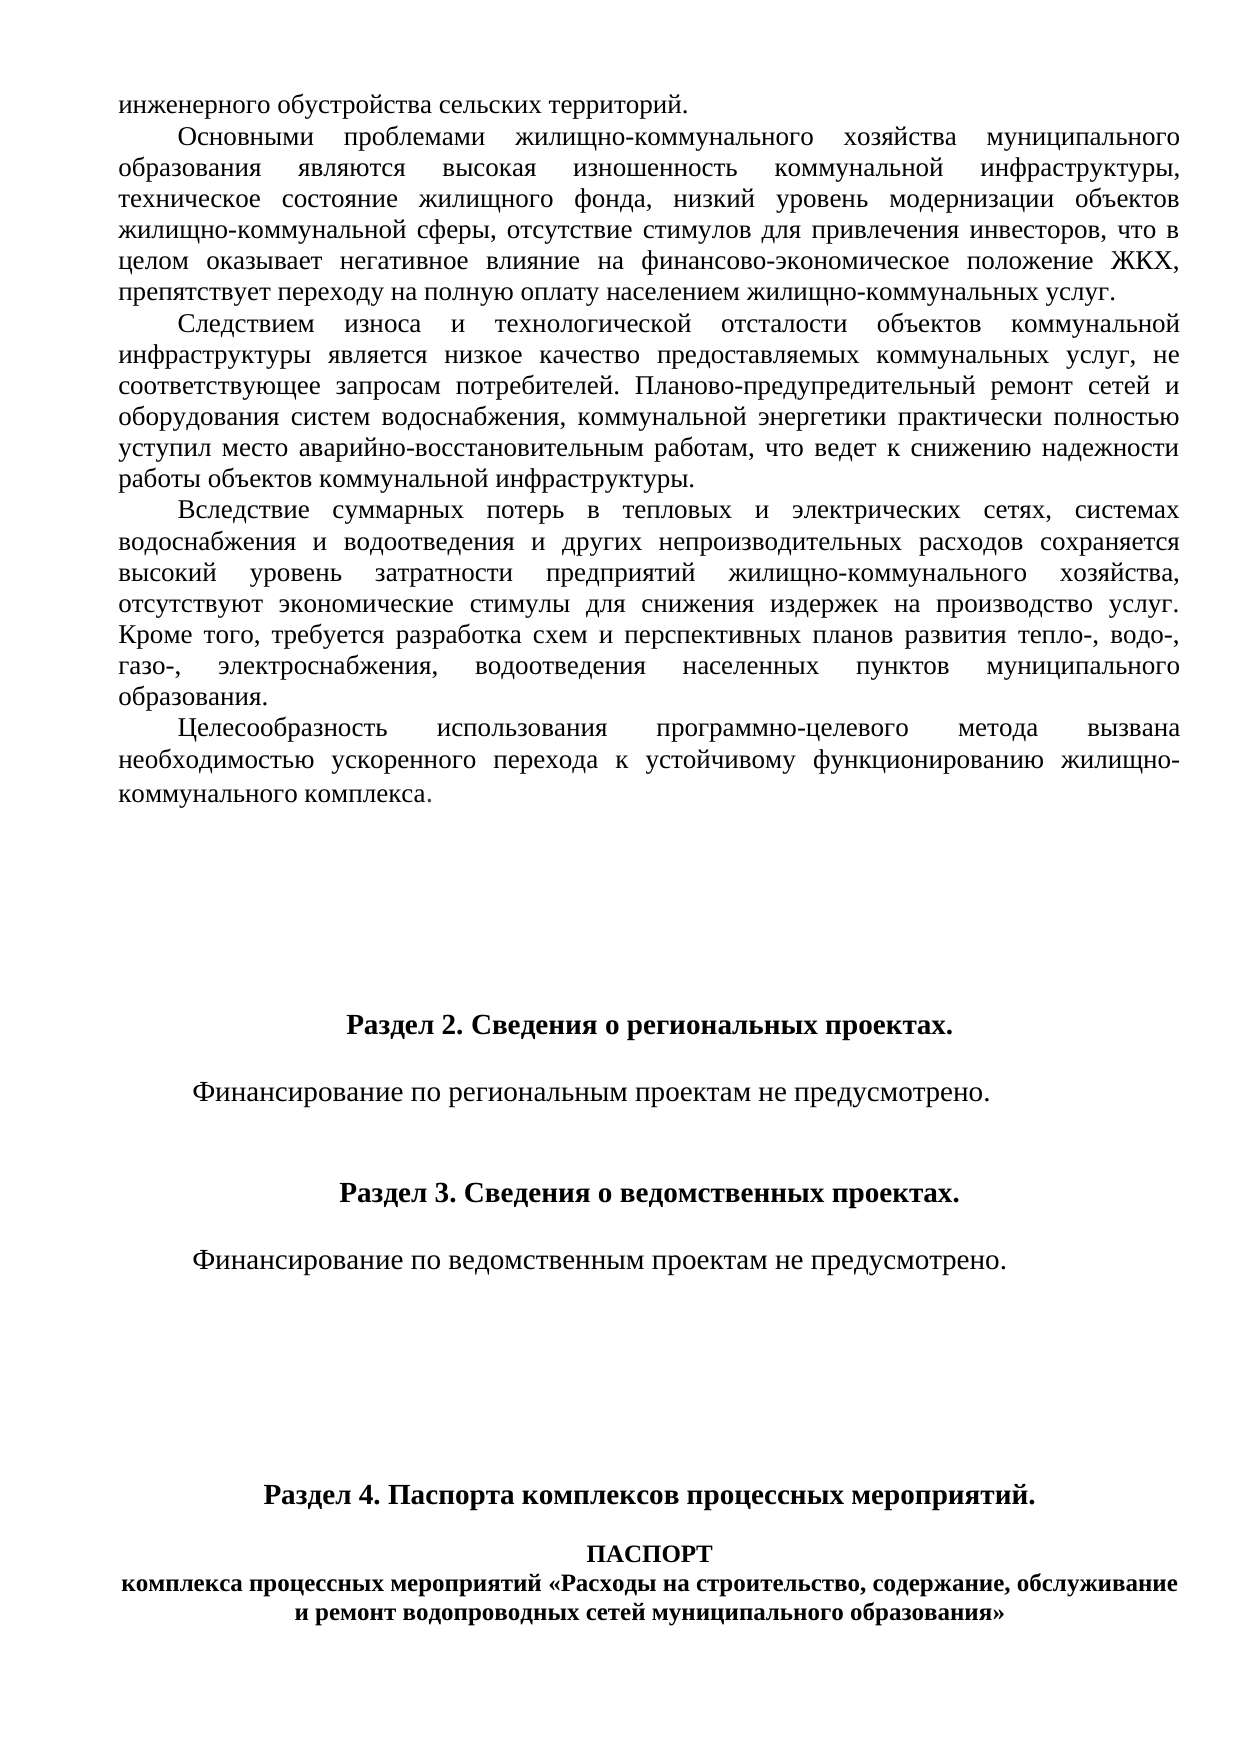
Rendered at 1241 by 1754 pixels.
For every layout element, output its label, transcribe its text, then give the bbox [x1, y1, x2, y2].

text Раздел 4. Паспорта комплексов процессных мероприятий. [118, 1477, 1181, 1510]
text Раздел 2. Сведения о региональных проектах. [118, 1007, 1181, 1041]
text Финансирование по ведомственным проектам не предусмотрено. [118, 1242, 1181, 1276]
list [118, 89, 1181, 120]
text Вследствие суммарных потерь в тепловых и электрических сетях, системах водоснабжения и водоотведения и других непроизводительных расходов сохраняется высокий уровень затратности предприятий жилищно-коммунального хозяйства, отсутствуют экономические стимулы для снижения издержек на производство услуг. Кроме того, требуется разработка схем и перспективных планов развития тепло-, водо-, газо-, электроснабжения, водоотведения населенных пунктов муниципального образования. [118, 493, 1181, 712]
text комплекса процессных мероприятий «Расходы на строительство, содержание, обслуживание и ремонт водопроводных сетей муниципального образования» [118, 1568, 1181, 1625]
text Следствием износа и технологической отсталости объектов коммунальной инфраструктуры является низкое качество предоставляемых коммунальных услуг, не соответствующее запросам потребителей. Планово-предупредительный ремонт сетей и оборудования систем водоснабжения, коммунальной энергетики практически полностью уступил место аварийно-восстановительным работам, что ведет к снижению надежности работы объектов коммунальной инфраструктуры. [118, 307, 1181, 493]
text ПАСПОРТ [118, 1539, 1181, 1568]
text Финансирование по региональным проектам не предусмотрено. [118, 1074, 1181, 1108]
text Основными проблемами жилищно-коммунального хозяйства муниципального образования являются высокая изношенность коммунальной инфраструктуры, техническое состояние жилищного фонда, низкий уровень модернизации объектов жилищно-коммунальной сферы, отсутствие стимулов для привлечения инвесторов, что в целом оказывает негативное влияние на финансово-экономическое положение ЖКХ, препятствует переходу на полную оплату населением жилищно-коммунальных услуг. [118, 120, 1181, 307]
text Раздел 3. Сведения о ведомственных проектах. [118, 1175, 1181, 1208]
text Целесообразность использования программно-целевого метода вызвана необходимостью ускоренного перехода к устойчивому функционированию жилищно-коммунального комплекса. [118, 712, 1181, 811]
